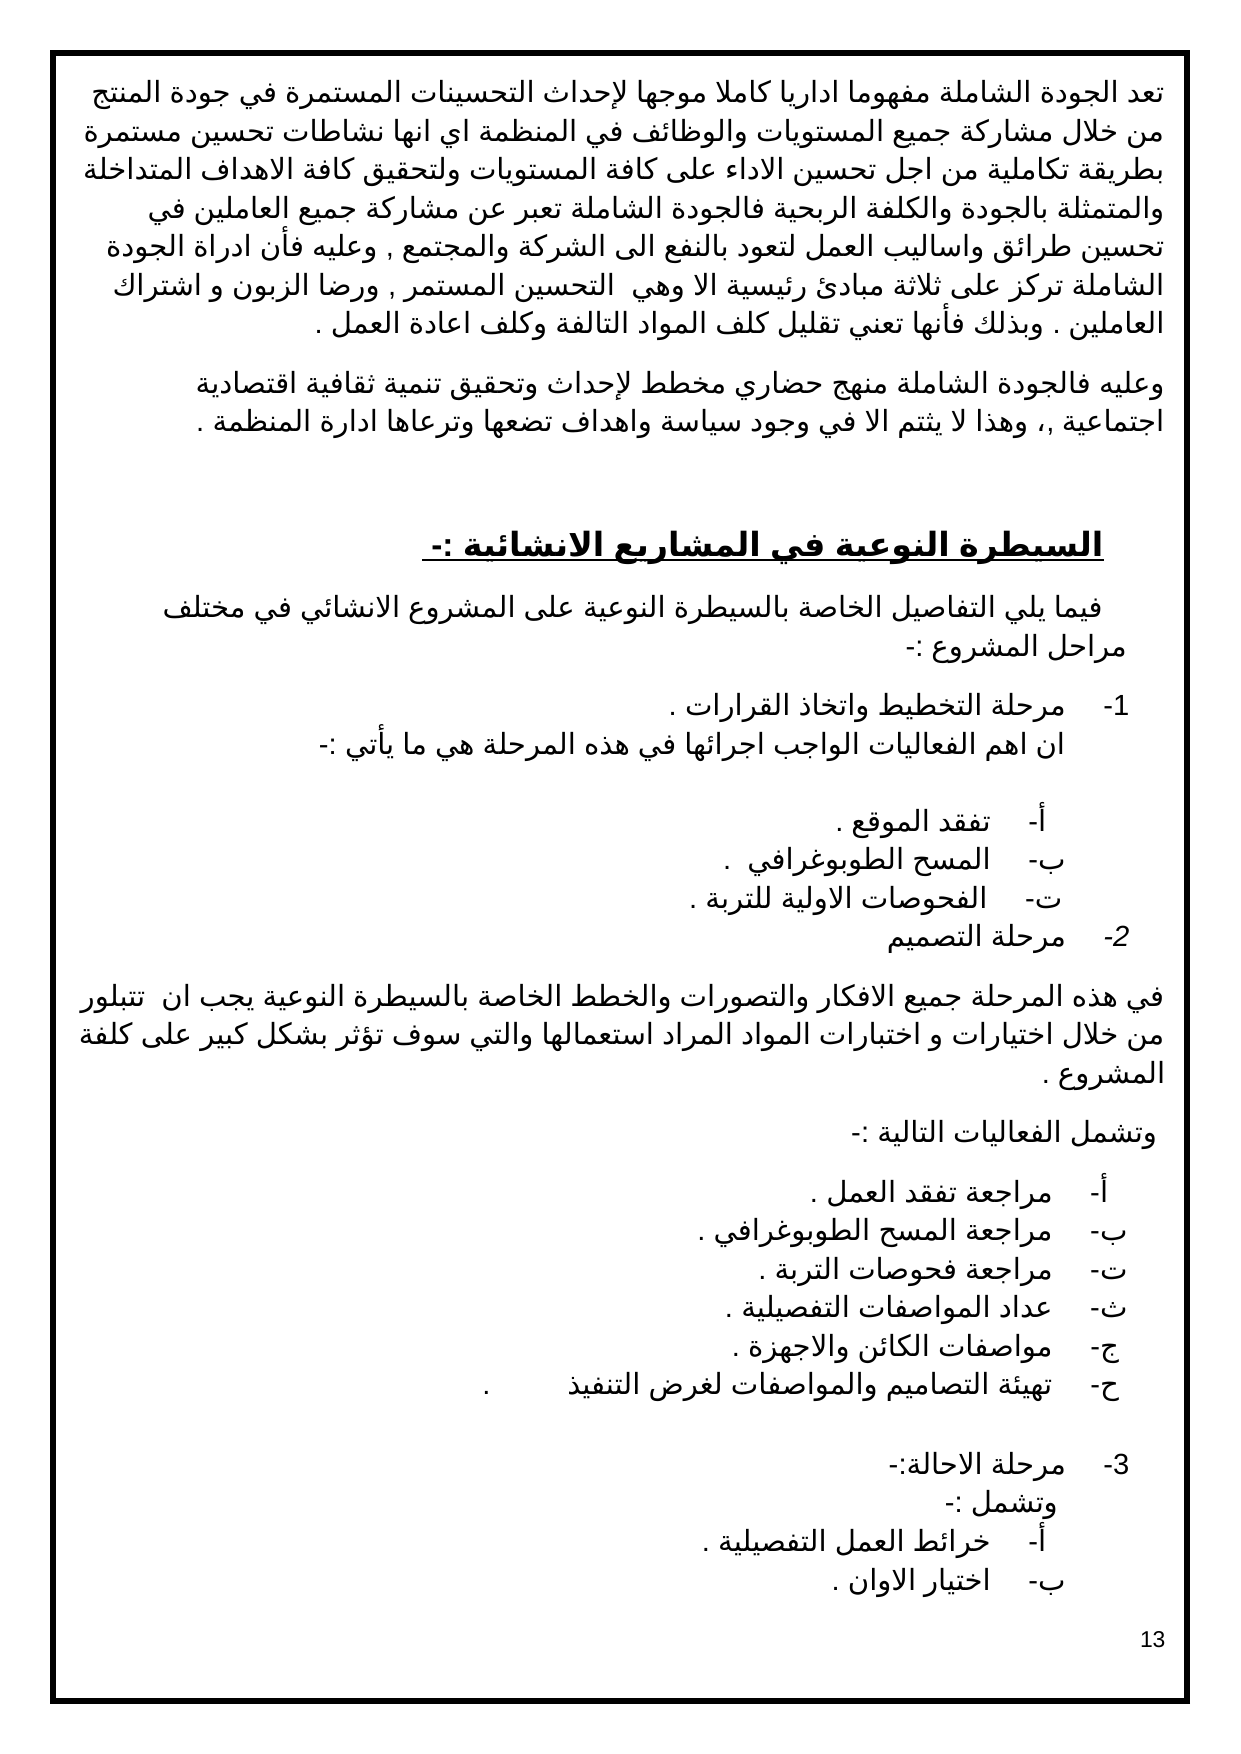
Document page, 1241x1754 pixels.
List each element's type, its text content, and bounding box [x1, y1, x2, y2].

list وتشمل :- [75, 1485, 1066, 1519]
list مراجعة المسح الطوبوغرافي . [75, 1213, 1090, 1247]
list مواصفات الكائن والاجهزة . [75, 1329, 1090, 1362]
list تفقد الموقع . [75, 804, 1028, 837]
text وتشمل الفعاليات التالية :- [75, 1115, 1165, 1149]
text السيطرة النوعية في المشاريع الانشائية :- [75, 525, 1127, 564]
list مراجعة تفقد العمل . [75, 1175, 1090, 1208]
list تهيئة التصاميم والمواصفات لغرض التنفيذ . [75, 1367, 1090, 1401]
list عداد المواصفات التفصيلية . [75, 1290, 1090, 1324]
text تعد الجودة الشاملة مفهوما اداريا كاملا موجها لإحداث التحسينات المستمرة في جودة المنتج من خلال مشاركة جميع المستويات والوظائف في المنظمة اي انها نشاطات تحسين مستمرة بطريقة تكاملية من اجل تحسين الاداء على كافة المستويات ولتحقيق كافة الاهداف المتداخلة والمتمثلة بالجودة والكلفة الربحية فالجودة الشاملة تعبر عن مشاركة جميع العاملين في تحسين طرائق واساليب العمل لتعود بالنفع الى الشركة والمجتمع , وعليه فأن ادراة الجودة الشاملة تركز على ثلاثة مبادئ رئيسية الا وهي التحسين المستمر , ورضا الزبون و اشتراك العاملين . وبذلك فأنها تعني تقليل كلف المواد التالفة وكلف اعادة العمل . [75, 75, 1165, 340]
list مراجعة فحوصات التربة . [75, 1252, 1090, 1285]
list مرحلة التخطيط واتخاذ القرارات . [75, 688, 1103, 722]
list اختيار الاوان . [75, 1562, 1028, 1596]
list مرحلة الاحالة:- [75, 1447, 1103, 1480]
list الفحوصات الاولية للتربة . [75, 881, 1025, 914]
list مرحلة التصميم [75, 919, 1103, 953]
text في هذه المرحلة جميع الافكار والتصورات والخطط الخاصة بالسيطرة النوعية يجب ان تتبلور من خلال اختيارات و اختبارات المواد المراد استعمالها والتي سوف تؤثر بشكل كبير على كلفة المشروع . [75, 979, 1165, 1089]
list المسح الطوبوغرافي . [75, 842, 1028, 876]
list ان اهم الفعاليات الواجب اجرائها في هذه المرحلة هي ما يأتي :- [75, 727, 1066, 799]
text وعليه فالجودة الشاملة منهج حضاري مخطط لإحداث وتحقيق تنمية ثقافية اقتصادية اجتماعية ,، وهذا لا يثتم الا في وجود سياسة واهداف تضعها وترعاها ادارة المنظمة . [75, 366, 1165, 438]
list خرائط العمل التفصيلية . [75, 1524, 1028, 1557]
text فيما يلي التفاصيل الخاصة بالسيطرة النوعية على المشروع الانشائي في مختلف مراحل المشروع :- [75, 590, 1127, 662]
